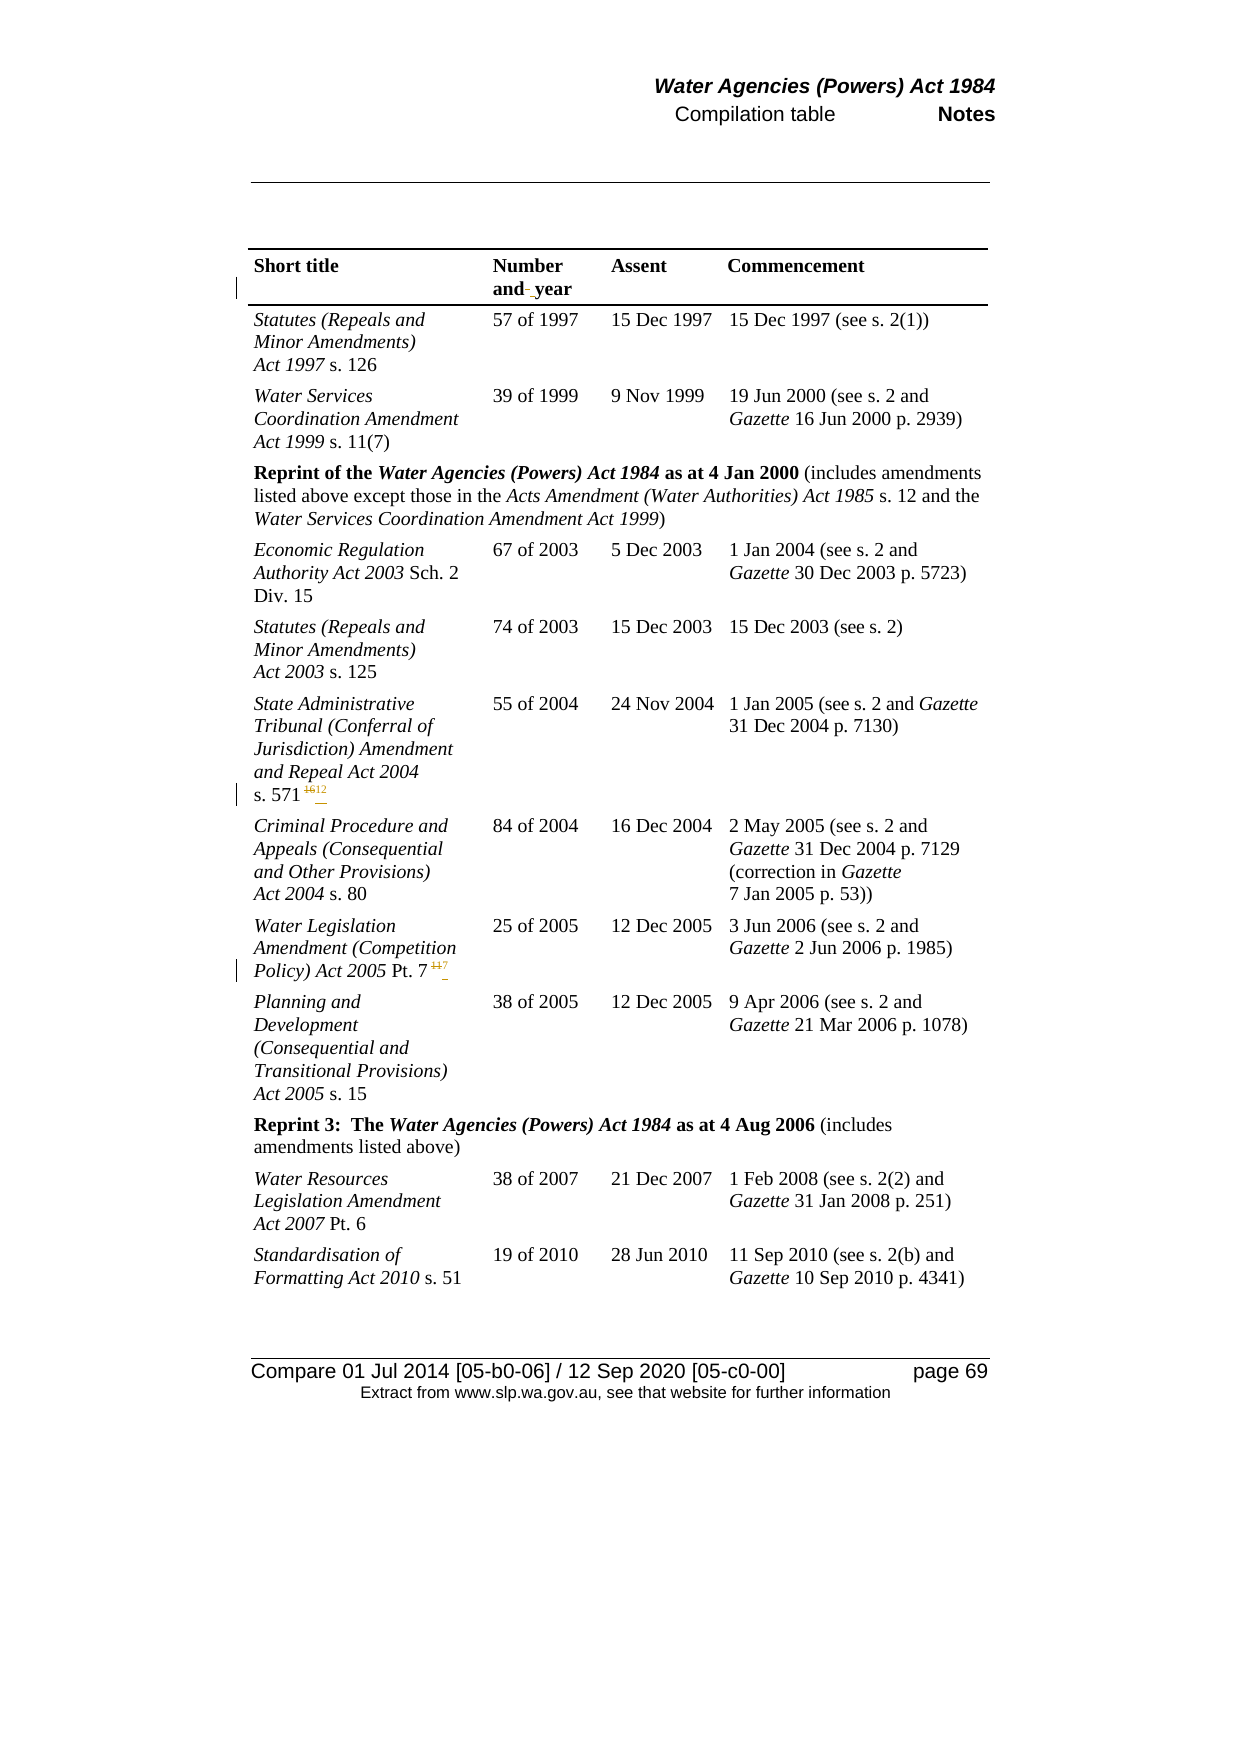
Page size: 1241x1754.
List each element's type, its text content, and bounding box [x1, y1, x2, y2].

table_cell Statutes (Repeals and Minor Amendments) Act 1997 s. 126 [248, 306, 487, 380]
table_cell 19 Jun 2000 (see s. 2 and Gazette 16 Jun 2000 p. 2939) [723, 380, 988, 457]
table_cell Water Resources Legislation Amendment Act 2007 Pt. 6 [248, 1163, 487, 1239]
table_cell 28 Jun 2010 [605, 1239, 723, 1293]
table_cell 15 Dec 1997 (see s. 2(1)) [723, 306, 988, 380]
table_cell 21 Dec 2007 [605, 1163, 723, 1239]
table_cell 24 Nov 2004 [605, 688, 723, 810]
table_cell Water Legislation Amendment (Competition Policy) Act 2005 Pt. 7 [248, 909, 487, 986]
table_cell 38 of 2005 [487, 986, 605, 1108]
table_cell 38 of 2007 [487, 1163, 605, 1239]
table_cell 19 of 2010 [487, 1239, 605, 1293]
table_cell 12 Dec 2005 [605, 986, 723, 1108]
table_cell 67 of 2003 [487, 534, 605, 611]
table_cell 16 Dec 2004 [605, 810, 723, 909]
table_cell 3 Jun 2006 (see s. 2 and Gazette 2 Jun 2006 p. 1985) [723, 909, 988, 986]
table_cell Statutes (Repeals and Minor Amendments) Act 2003 s. 125 [248, 611, 487, 687]
table_cell Water Services Coordination Amendment Act 1999 s. 11(7) [248, 380, 487, 457]
table_cell 57 of 1997 [487, 306, 605, 380]
table_cell 74 of 2003 [487, 611, 605, 687]
table_cell Reprint of the Water Agencies (Powers) Act 1984 as at 4 Jan 2000 (includes amendments listed above except those in the Acts Amendment (Water Authorities) Act 1985 s. 12 and the Water Services Coordination Amendment Act 1999) [248, 457, 988, 534]
table_cell 9 Nov 1999 [605, 380, 723, 457]
table_cell 9 Apr 2006 (see s. 2 and Gazette 21 Mar 2006 p. 1078) [723, 986, 988, 1108]
table_cell 15 Dec 2003 [605, 611, 723, 687]
table_cell Standardisation of Formatting Act 2010 s. 51 [248, 1239, 487, 1293]
table_header Assent [605, 250, 721, 303]
table_cell Reprint 3: The Water Agencies (Powers) Act 1984 as at 4 Aug 2006 (includes amendments listed above) [248, 1109, 988, 1162]
table_header Commencement [721, 250, 988, 303]
table_cell 25 of 2005 [487, 909, 605, 986]
table_header Number andyear [487, 250, 605, 303]
table_cell 15 Dec 1997 [605, 306, 723, 380]
table_cell Economic Regulation Authority Act 2003 Sch. 2 Div. 15 [248, 534, 487, 611]
table_cell 84 of 2004 [487, 810, 605, 909]
table_cell 55 of 2004 [487, 688, 605, 810]
table_cell Planning and Development (Consequential and Transitional Provisions) Act 2005 s. 15 [248, 986, 487, 1108]
table_cell State Administrative Tribunal (Conferral of Jurisdiction) Amendment and Repeal Act 2004 s. 571 [248, 688, 487, 810]
table_cell 11 Sep 2010 (see s. 2(b) and Gazette 10 Sep 2010 p. 4341) [723, 1239, 988, 1293]
table_cell 1 Jan 2005 (see s. 2 and Gazette 31 Dec 2004 p. 7130) [723, 688, 988, 810]
table_cell 12 Dec 2005 [605, 909, 723, 986]
table_cell 1 Feb 2008 (see s. 2(2) and Gazette 31 Jan 2008 p. 251) [723, 1163, 988, 1239]
table_cell 15 Dec 2003 (see s. 2) [723, 611, 988, 687]
table_header Short title [248, 250, 487, 303]
table_cell 2 May 2005 (see s. 2 and Gazette 31 Dec 2004 p. 7129 (correction in Gazette 7 Jan 2005 p. 53)) [723, 810, 988, 909]
table_cell 1 Jan 2004 (see s. 2 and Gazette 30 Dec 2003 p. 5723) [723, 534, 988, 611]
table_cell 5 Dec 2003 [605, 534, 723, 611]
table_cell 39 of 1999 [487, 380, 605, 457]
table_cell Criminal Procedure and Appeals (Consequential and Other Provisions) Act 2004 s. 80 [248, 810, 487, 909]
